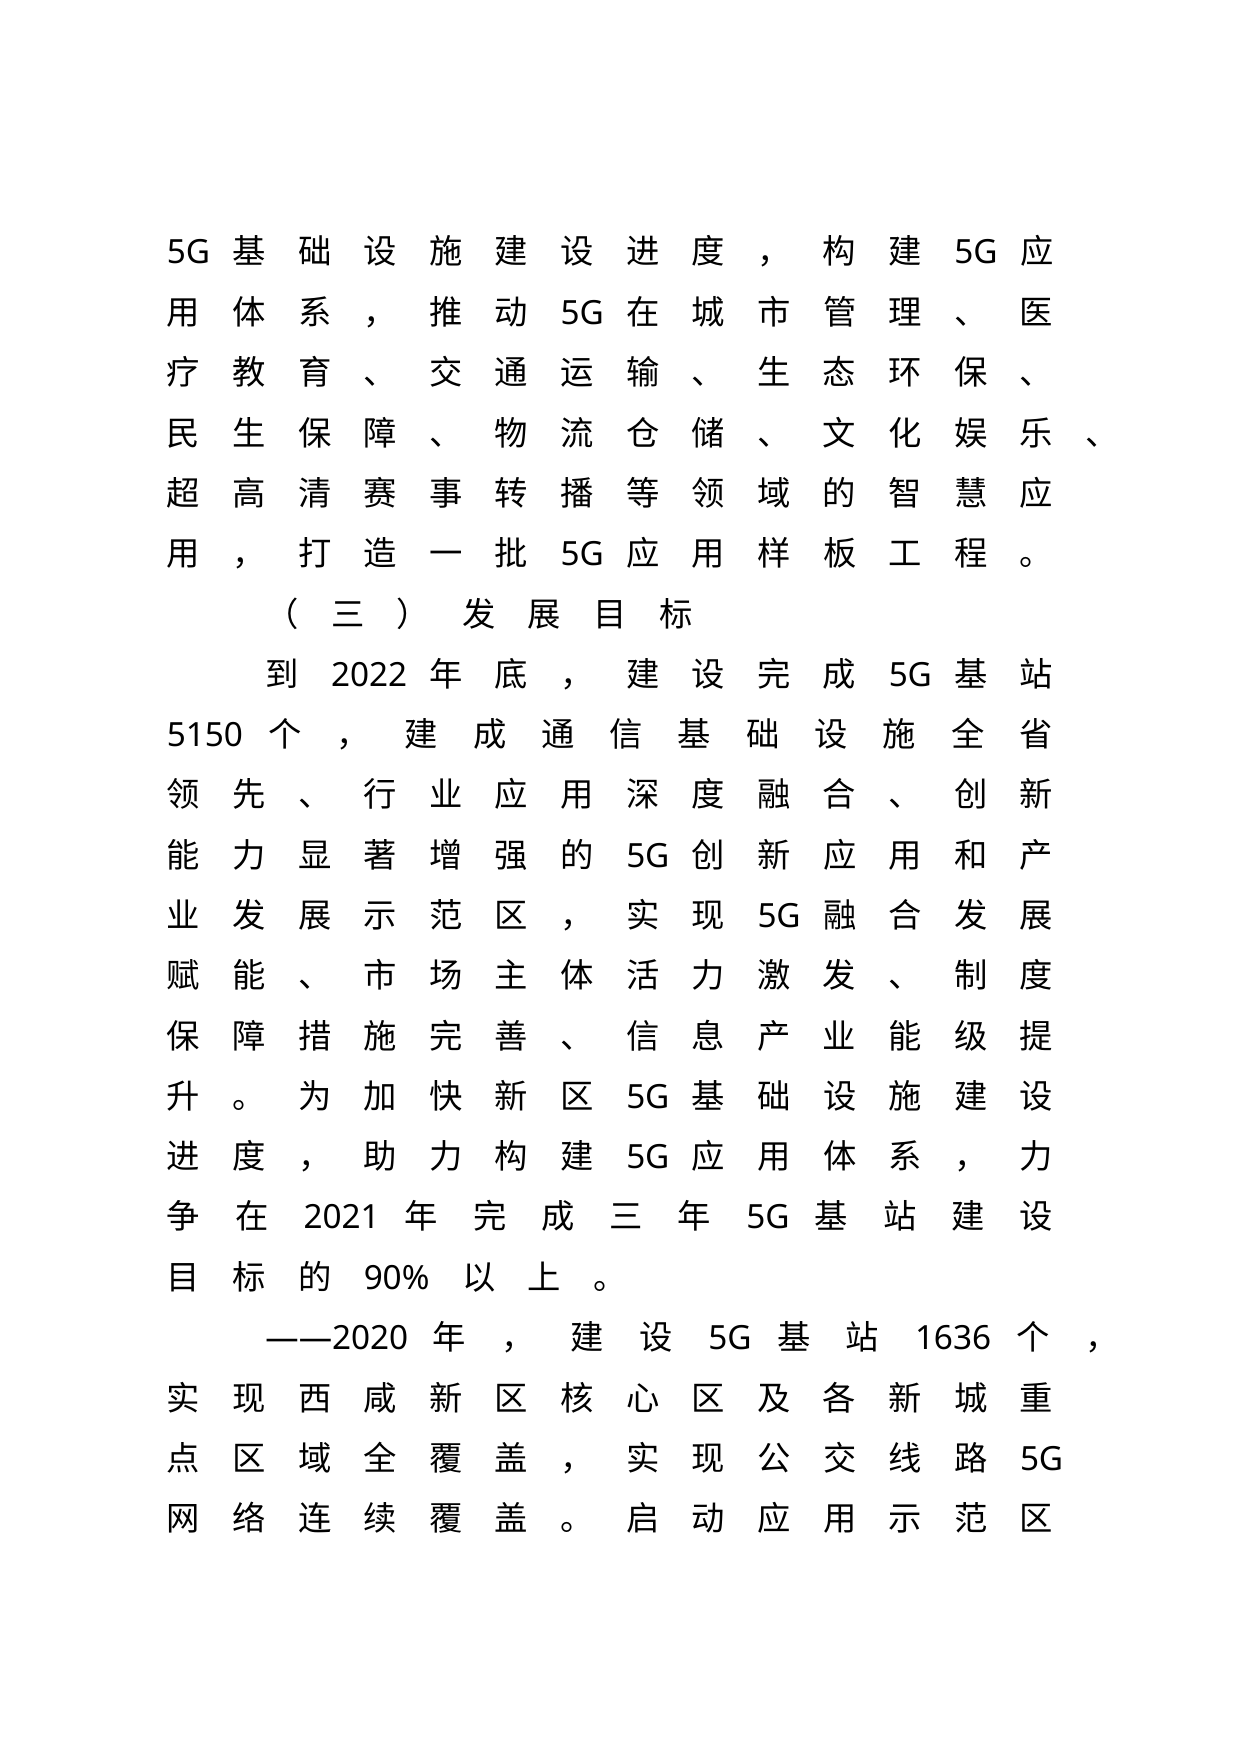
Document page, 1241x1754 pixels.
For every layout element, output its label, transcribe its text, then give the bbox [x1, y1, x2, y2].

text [167, 219, 1085, 581]
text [167, 1305, 1085, 1546]
text 到2022年底，建设完成5G基站5150个，建成通信基础设施全省领先、行业应用深度融合、创新能力显著增强的5G创新应用和产业发展示范区，实现5G融合发展赋能、市场主体活力激发、制度保障措施完善、信息产业能级提升。为加快新区5G基础设施建设进度，助力构建5G应用体系，力争在2021年完成三年5G基站建设目标的90%以上。 [167, 642, 1085, 1305]
text （三）发展目标 [167, 581, 1085, 642]
